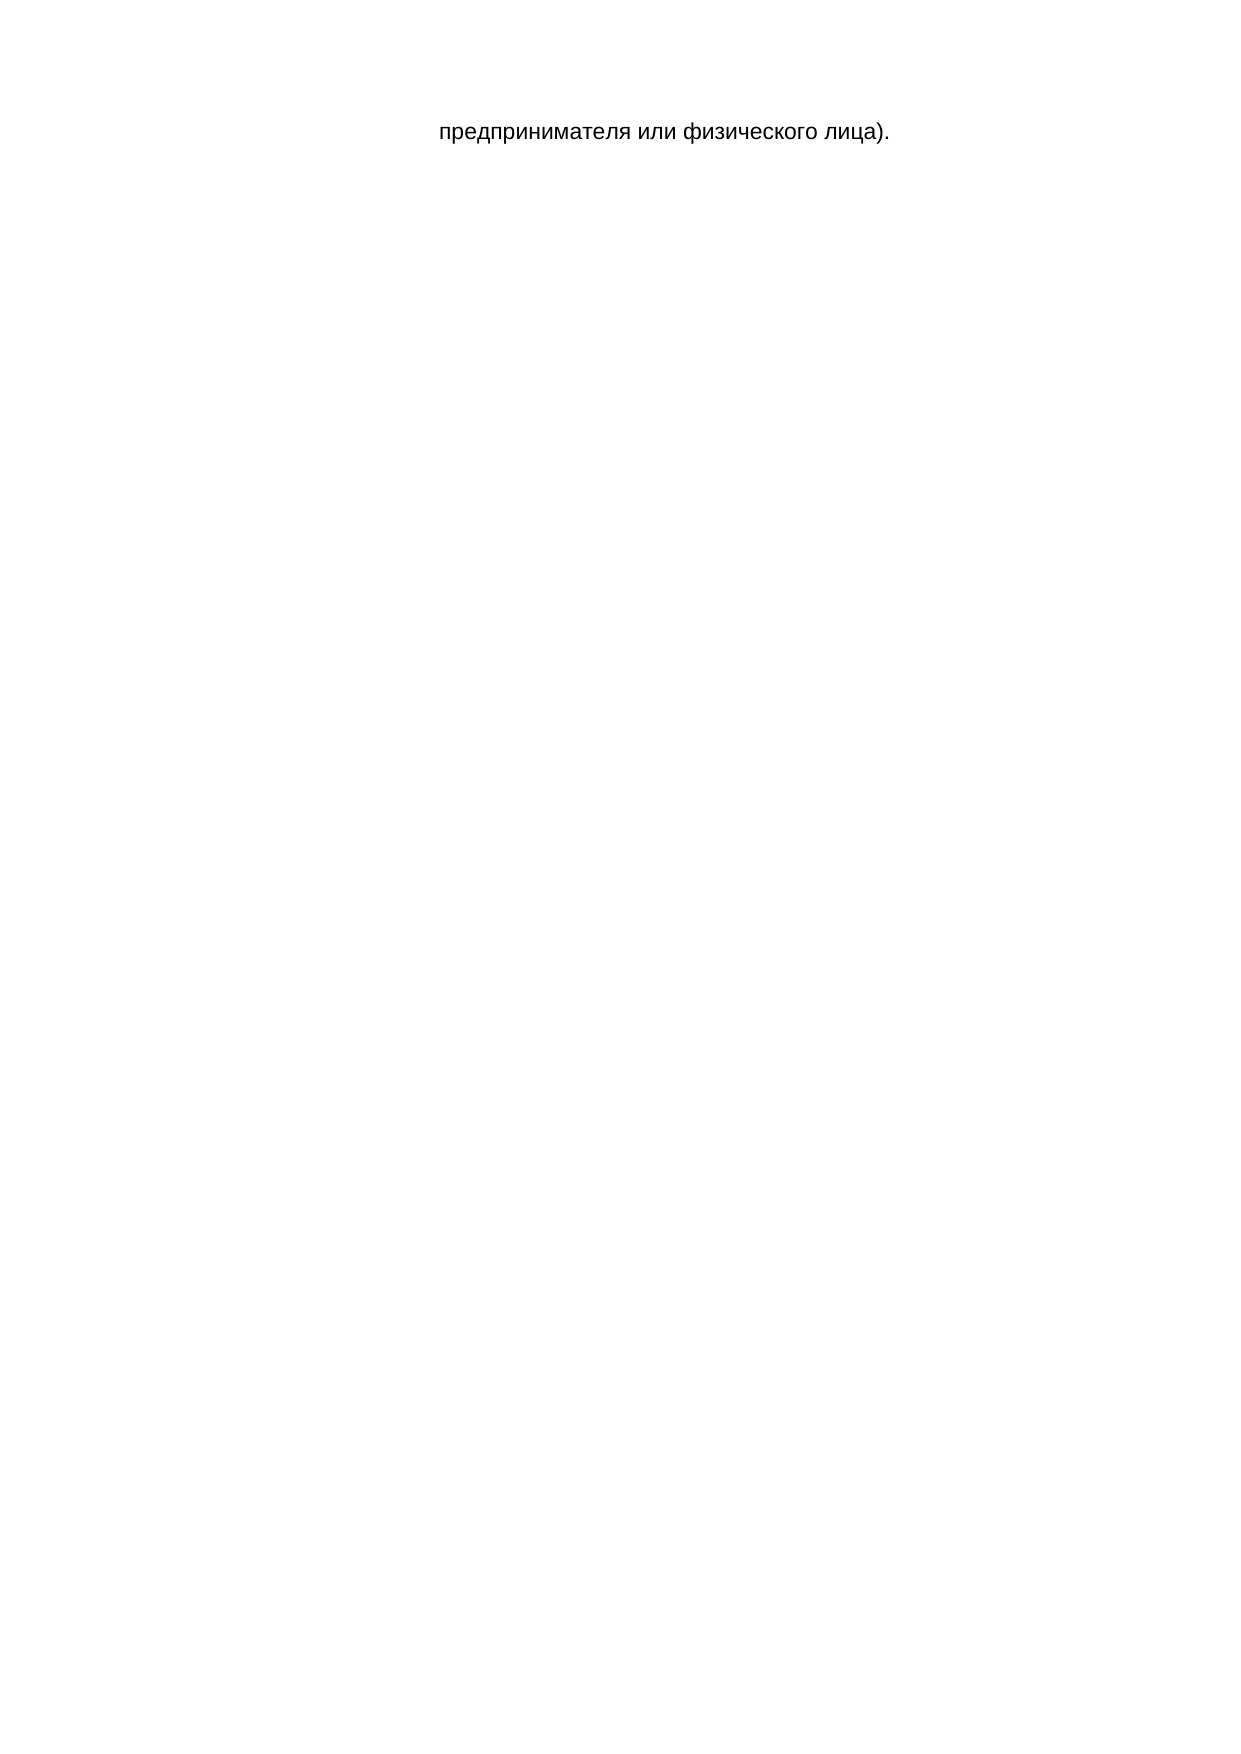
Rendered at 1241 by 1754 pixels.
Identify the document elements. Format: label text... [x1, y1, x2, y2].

text предпринимателя или физического лица). [177, 118, 1152, 144]
